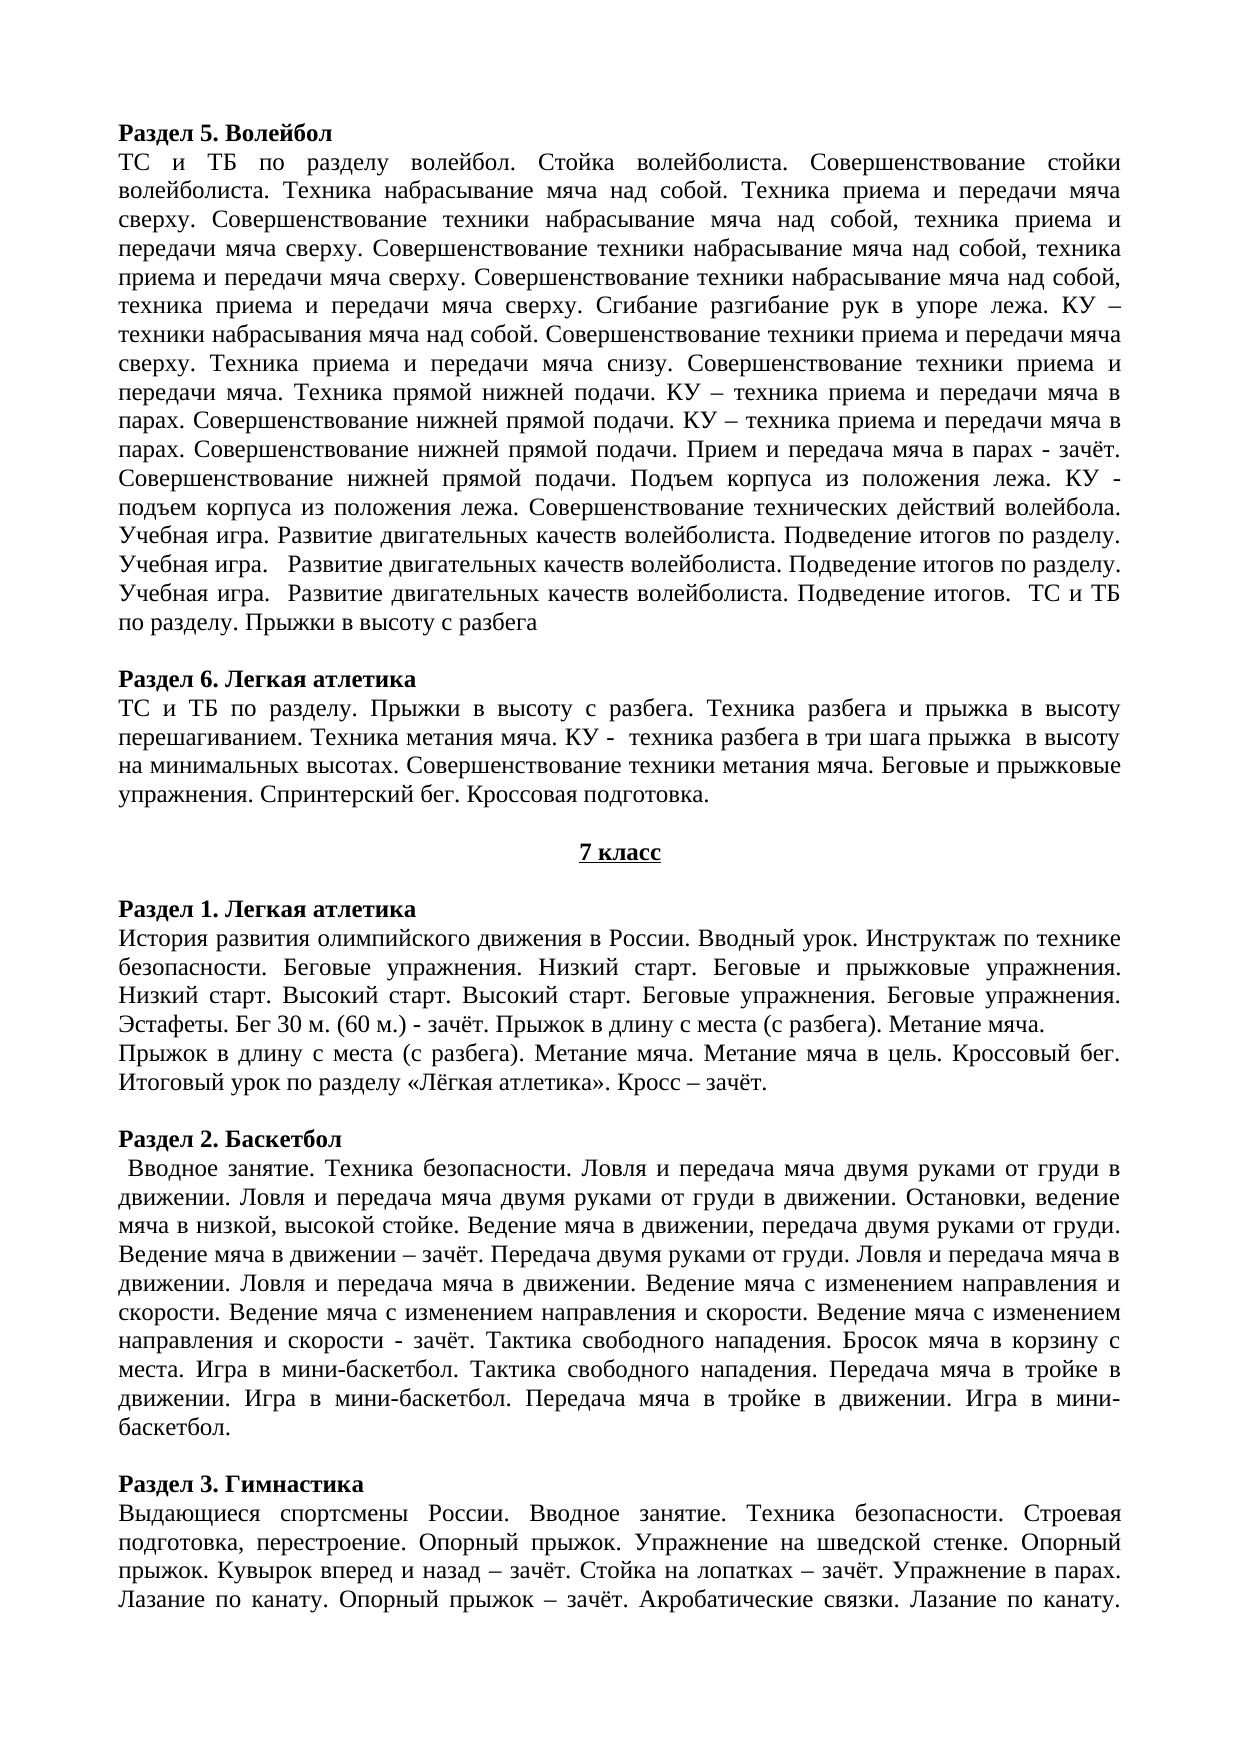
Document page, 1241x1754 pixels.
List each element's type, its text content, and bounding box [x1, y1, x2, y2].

text ТС и ТБ по разделу волейбол. Стойка волейболиста. Совершенствование стойки волейболиста. Техника набрасывание мяча над собой. Техника приема и передачи мяча сверху. Совершенствование техники набрасывание мяча над собой, техника приема и передачи мяча сверху. Совершенствование техники набрасывание мяча над собой, техника приема и передачи мяча сверху. Совершенствование техники набрасывание мяча над собой, техника приема и передачи мяча сверху. Сгибание разгибание рук в упоре лежа. КУ – техники набрасывания мяча над собой. Совершенствование техники приема и передачи мяча сверху. Техника приема и передачи мяча снизу. Совершенствование техники приема и передачи мяча. Техника прямой нижней подачи. КУ – техника приема и передачи мяча в парах. Совершенствование нижней прямой подачи. КУ – техника приема и передачи мяча в парах. Совершенствование нижней прямой подачи. Прием и передача мяча в парах - зачёт. Совершенствование нижней прямой подачи. Подъем корпуса из положения лежа. КУ - подъем корпуса из положения лежа. Совершенствование технических действий волейбола. Учебная игра. Развитие двигательных качеств волейболиста. Подведение итогов по разделу. Учебная игра. Развитие двигательных качеств волейболиста. Подведение итогов по разделу. Учебная игра. Развитие двигательных качеств волейболиста. Подведение итогов. ТС и ТБ по разделу. Прыжки в высоту с разбега [118, 147, 1122, 636]
text Прыжок в длину с места (с разбега). Метание мяча. Метание мяча в цель. Кроссовый бег. Итоговый урок по разделу «Лёгкая атлетика». Кросс – зачёт. [118, 1038, 1122, 1096]
text Раздел 5. Волейбол [118, 118, 1122, 147]
text История развития олимпийского движения в России. Вводный урок. Инструктаж по технике безопасности. Беговые упражнения. Низкий старт. Беговые и прыжковые упражнения. Низкий старт. Высокий старт. Высокий старт. Беговые упражнения. Беговые упражнения. Эстафеты. Бег 30 м. (60 м.) - зачёт. Прыжок в длину с места (с разбега). Метание мяча. [118, 923, 1122, 1038]
text 7 класс [118, 837, 1122, 866]
text Раздел 3. Гимнастика [118, 1469, 1122, 1498]
text Раздел 1. Легкая атлетика [118, 894, 1122, 923]
text Раздел 2. Баскетбол [118, 1124, 1122, 1153]
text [118, 1498, 1122, 1613]
text Вводное занятие. Техника безопасности. Ловля и передача мяча двумя руками от груди в движении. Ловля и передача мяча двумя руками от груди в движении. Остановки, ведение мяча в низкой, высокой стойке. Ведение мяча в движении, передача двумя руками от груди. Ведение мяча в движении – зачёт. Передача двумя руками от груди. Ловля и передача мяча в движении. Ловля и передача мяча в движении. Ведение мяча с изменением направления и скорости. Ведение мяча с изменением направления и скорости. Ведение мяча с изменением направления и скорости - зачёт. Тактика свободного нападения. Бросок мяча в корзину с места. Игра в мини-баскетбол. Тактика свободного нападения. Передача мяча в тройке в движении. Игра в мини-баскетбол. Передача мяча в тройке в движении. Игра в мини-баскетбол. [118, 1153, 1122, 1441]
text ТС и ТБ по разделу. Прыжки в высоту с разбега. Техника разбега и прыжка в высоту перешагиванием. Техника метания мяча. КУ - техника разбега в три шага прыжка в высоту на минимальных высотах. Совершенствование техники метания мяча. Беговые и прыжковые упражнения. Спринтерский бег. Кроссовая подготовка. [118, 693, 1122, 808]
text Раздел 6. Легкая атлетика [118, 664, 1122, 693]
